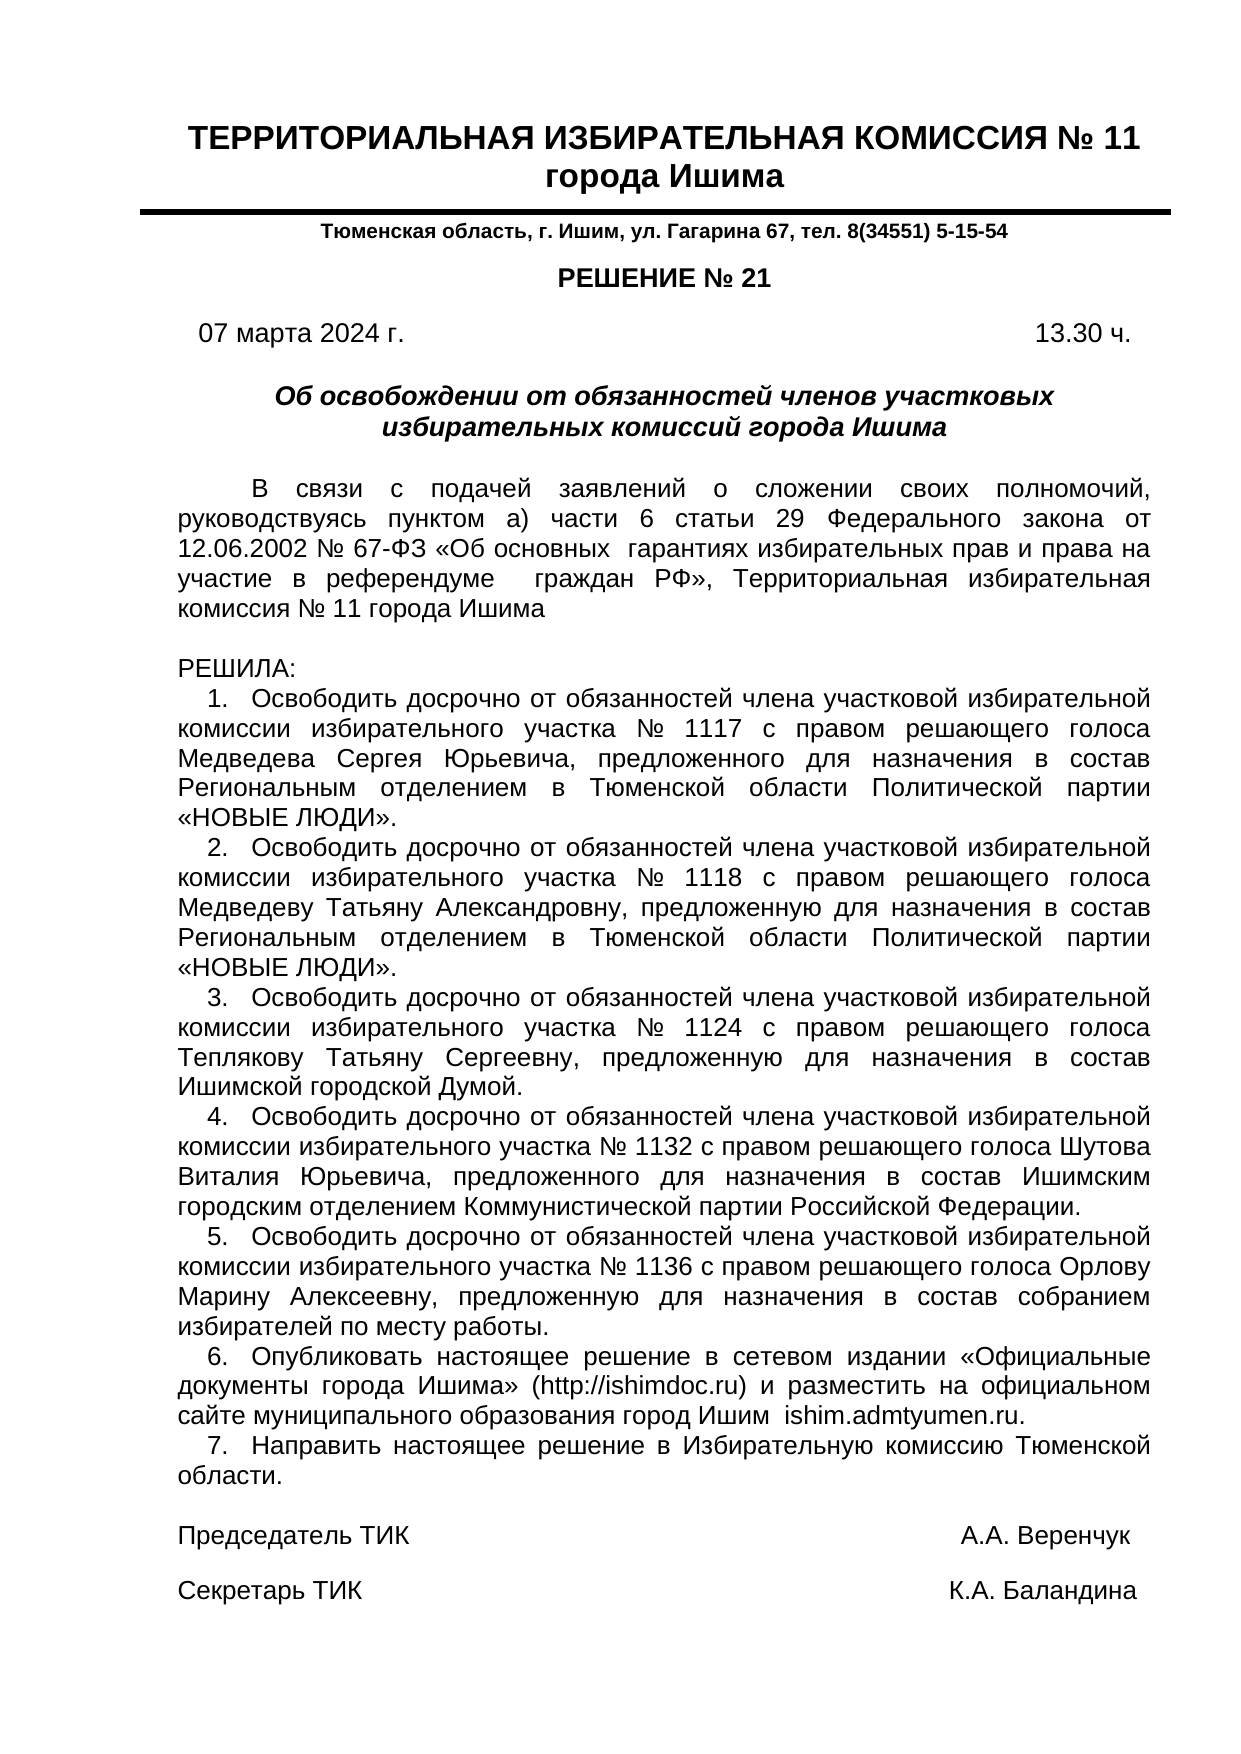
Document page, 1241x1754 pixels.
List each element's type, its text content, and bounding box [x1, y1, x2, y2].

text ТЕРРИТОРИАЛЬНАЯ ИЗБИРАТЕЛЬНАЯ КОМИССИЯ № 11 [177, 118, 1152, 157]
text Об освобождении от обязанностей членов участковых избирательных комиссий города Ишима [177, 380, 1152, 442]
text РЕШИЛА: [177, 653, 1152, 683]
text Секретарь ТИК К.А. Баландина [177, 1575, 1152, 1605]
list Освободить досрочно от обязанностей члена участковой избирательной комиссии избирательного участка № 1136 с правом решающего голоса Орлову Марину Алексеевну, предложенную для назначения в состав собранием избирателей по месту работы. [177, 1221, 1152, 1341]
text Председатель ТИК А.А. Веренчук [177, 1520, 1152, 1550]
list Направить настоящее решение в Избирательную комиссию Тюменской области. [177, 1430, 1152, 1490]
text Тюменская область, г. Ишим, ул. Гагарина 67, тел. 8(34551) 5-15-54 [177, 219, 1152, 243]
text РЕШЕНИЕ № 21 [177, 262, 1152, 293]
text города Ишима [177, 157, 1152, 195]
list Опубликовать настоящее решение в сетевом издании «Официальные документы города Ишима» (http://ishimdoc.ru) и разместить на официальном сайте муниципального образования город Ишим ishim.admtyumen.ru. [177, 1341, 1152, 1430]
list Освободить досрочно от обязанностей члена участковой избирательной комиссии избирательного участка № 1117 с правом решающего голоса Медведева Сергея Юрьевича, предложенного для назначения в состав Региональным отделением в Тюменской области Политической партии «НОВЫЕ ЛЮДИ». [177, 683, 1152, 832]
list Освободить досрочно от обязанностей члена участковой избирательной комиссии избирательного участка № 1118 с правом решающего голоса Медведеву Татьяну Александровну, предложенную для назначения в состав Региональным отделением в Тюменской области Политической партии «НОВЫЕ ЛЮДИ». [177, 832, 1152, 982]
list Освободить досрочно от обязанностей члена участковой избирательной комиссии избирательного участка № 1132 с правом решающего голоса Шутова Виталия Юрьевича, предложенного для назначения в состав Ишимским городским отделением Коммунистической партии Российской Федерации. [177, 1101, 1152, 1221]
list Освободить досрочно от обязанностей члена участковой избирательной комиссии избирательного участка № 1124 с правом решающего голоса Теплякову Татьяну Сергеевну, предложенную для назначения в состав Ишимской городской Думой. [177, 982, 1152, 1101]
text В связи с подачей заявлений о сложении своих полномочий, руководствуясь пунктом а) части 6 статьи 29 Федерального закона от 12.06.2002 № 67-ФЗ «Об основных гарантиях избирательных прав и права на участие в референдуме граждан РФ», Территориальная избирательная комиссия № 11 города Ишима [177, 473, 1152, 623]
text 07 марта 2024 г. 13.30 ч. [177, 317, 1152, 380]
